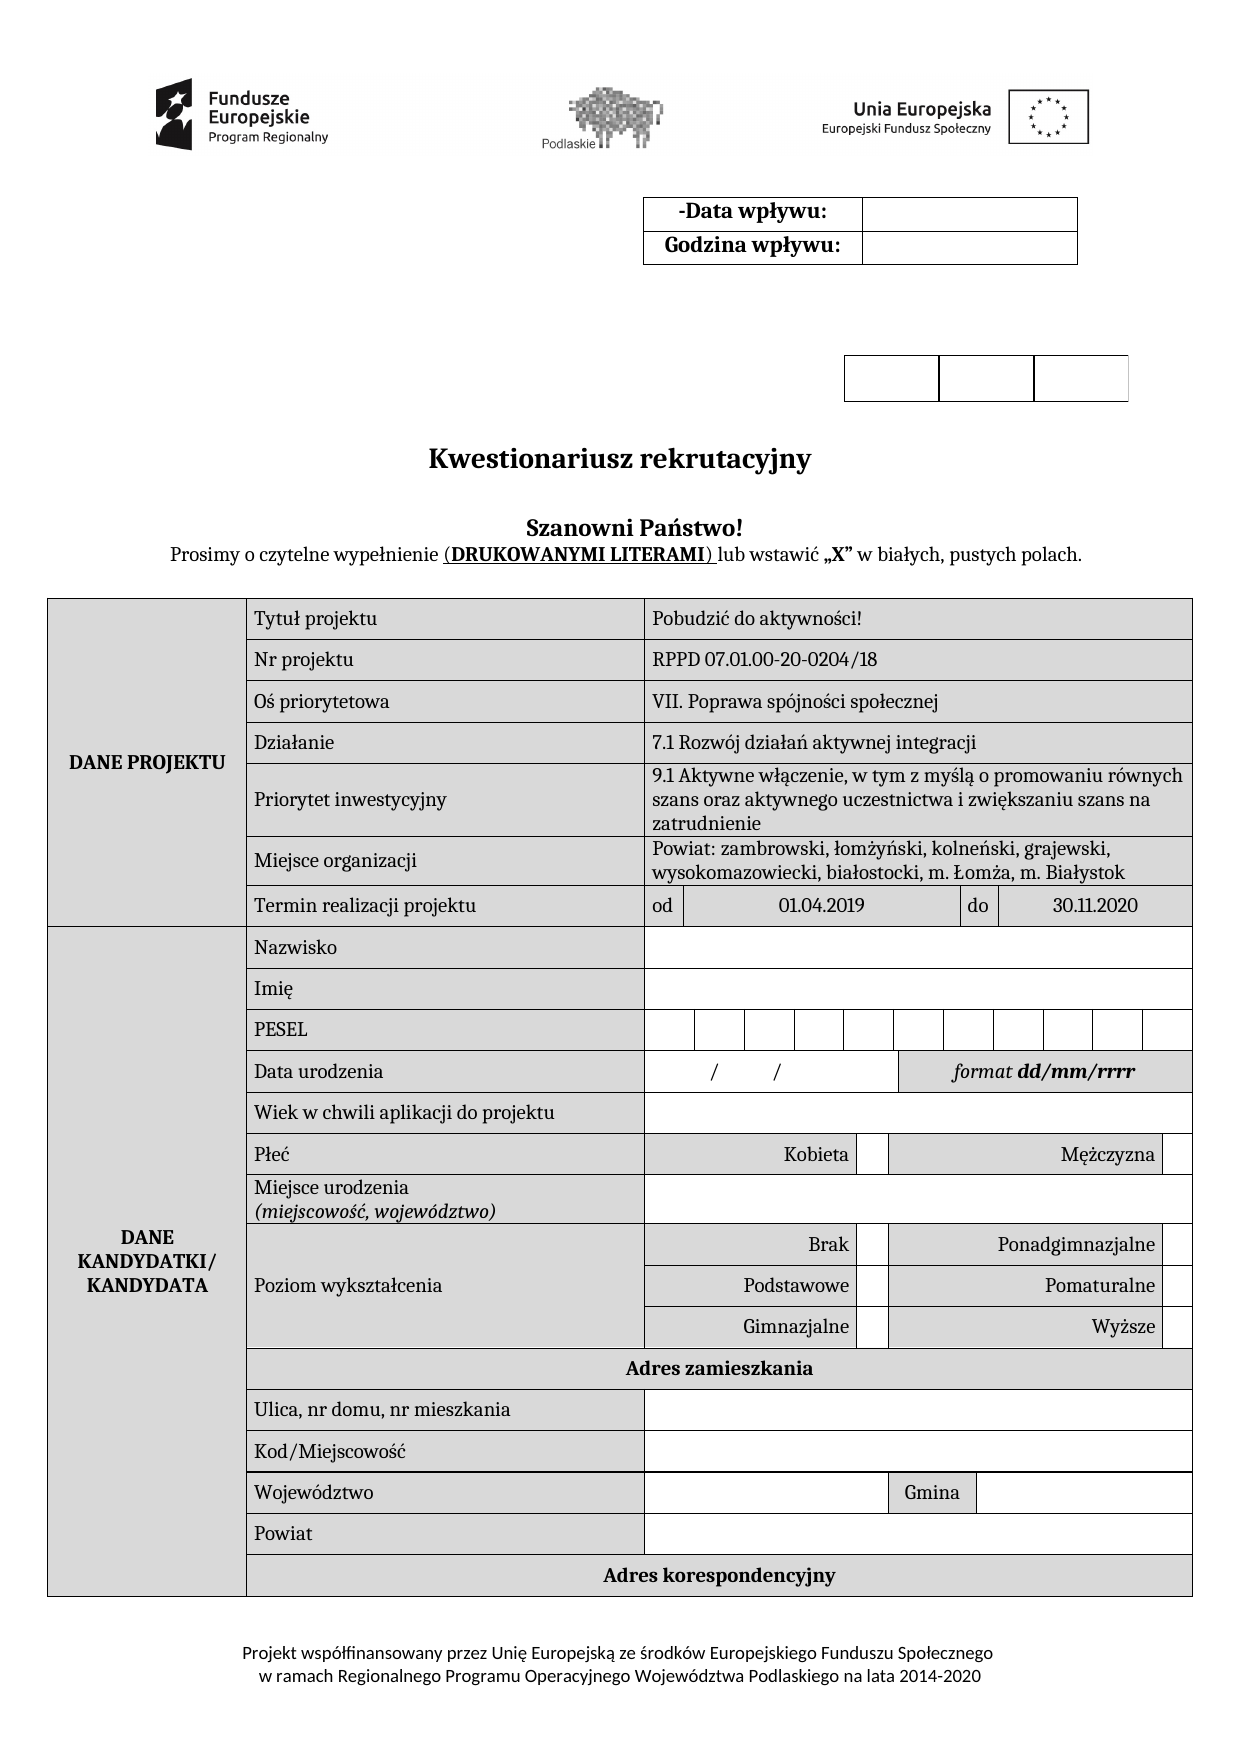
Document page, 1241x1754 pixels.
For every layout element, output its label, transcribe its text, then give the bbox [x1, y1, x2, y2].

table_cell Poziom wykształcenia [247, 1224, 644, 1347]
table_cell [863, 232, 1077, 264]
table_cell [857, 1134, 888, 1174]
table_cell Powiat [247, 1514, 644, 1554]
table_cell Płeć [247, 1134, 644, 1174]
table_cell VII. Poprawa spójności społecznej [645, 681, 1192, 722]
table_header DANE PROJEKTU [48, 599, 246, 926]
table_cell Data urodzenia [247, 1051, 644, 1092]
title Kwestionariusz rekrutacyjny [148, 442, 1093, 476]
table_cell Miejsce organizacji [247, 837, 644, 885]
table_cell [1044, 1010, 1092, 1050]
title Prosimy o czytelne wypełnienie (DRUKOWANYMI LITERAMI) lub wstawić „X” w białych, pustych polach. [91, 542, 1160, 566]
table_cell [857, 1224, 888, 1265]
table_cell [645, 1473, 888, 1513]
table_cell od [645, 886, 683, 926]
table_cell [1163, 1224, 1192, 1265]
table_cell Priorytet inwestycyjny [247, 764, 644, 836]
table_header [863, 198, 1077, 231]
table_cell Godzina wpływu: [644, 232, 862, 264]
table_cell 01.04.2019 [684, 886, 960, 926]
table_cell [645, 1431, 1192, 1471]
table_cell Nazwisko [247, 927, 644, 968]
table_cell Miejsce urodzenia (miejscowość, województwo) [247, 1175, 644, 1223]
table_cell [977, 1473, 1192, 1513]
table_cell 9.1 Aktywne włączenie, w tym z myślą o promowaniu równych szans oraz aktywnego uczestnictwa i zwiększaniu szans na zatrudnienie [645, 764, 1192, 836]
table_cell Wiek w chwili aplikacji do projektu [247, 1093, 644, 1133]
table_cell Działanie [247, 723, 644, 763]
table_cell [695, 1010, 744, 1050]
table_cell DANE KANDYDATKI/ KANDYDATA [48, 927, 246, 1596]
table_cell 30.11.2020 [999, 886, 1192, 926]
table_cell Kobieta [645, 1134, 856, 1174]
table_cell Gmina [889, 1473, 976, 1513]
table_cell [645, 1514, 1192, 1554]
table_cell Gimnazjalne [645, 1307, 856, 1347]
picture [147, 73, 1093, 156]
table_cell Województwo [247, 1473, 644, 1513]
table_cell [894, 1010, 943, 1050]
table_cell Brak [645, 1224, 856, 1265]
table_cell Powiat: zambrowski, łomżyński, kolneński, grajewski, wysokomazowiecki, białostocki, m. Łomża, m. Białystok [645, 837, 1192, 885]
table_cell [645, 969, 1192, 1009]
table_cell [645, 1175, 1192, 1223]
table_cell Ponadgimnazjalne [889, 1224, 1162, 1265]
table_cell [857, 1266, 888, 1306]
table_header Pobudzić do aktywności! [645, 599, 1192, 639]
table_cell [745, 1010, 794, 1050]
table_cell [857, 1307, 888, 1347]
table_cell [645, 1010, 694, 1050]
table_cell [944, 1010, 993, 1050]
table_cell [645, 927, 1192, 968]
table_cell 7.1 Rozwój działań aktywnej integracji [645, 723, 1192, 763]
table_cell Adres zamieszkania [247, 1349, 1192, 1389]
table_cell [645, 1390, 1192, 1430]
table_cell Adres korespondencyjny [247, 1555, 1192, 1596]
table_cell _____ / _____/_____________ [645, 1051, 898, 1092]
table_cell [1163, 1307, 1192, 1347]
table_header -Data wpływu: [644, 198, 862, 231]
table_cell Podstawowe [645, 1266, 856, 1306]
table_cell do [961, 886, 998, 926]
table_cell RPPD 07.01.00-20-0204/18 [645, 640, 1192, 680]
table_cell [645, 1093, 1192, 1133]
table_cell format dd/mm/rrrr [899, 1051, 1192, 1092]
table_cell Kod/Miejscowość [247, 1431, 644, 1471]
table_cell [1163, 1266, 1192, 1306]
table_cell Ulica, nr domu, nr mieszkania [247, 1390, 644, 1430]
table_cell [1143, 1010, 1192, 1050]
table_cell PESEL [247, 1010, 644, 1050]
table_header Tytuł projektu [247, 599, 644, 639]
table_cell [1163, 1134, 1192, 1174]
table_cell [844, 1010, 893, 1050]
table_cell Wyższe [889, 1307, 1162, 1347]
table_cell Oś priorytetowa [247, 681, 644, 722]
table_cell [795, 1010, 843, 1050]
table_cell Pomaturalne [889, 1266, 1162, 1306]
title Szanowni Państwo! [91, 514, 1179, 542]
table_cell Nr projektu [247, 640, 644, 680]
table_cell Mężczyzna [889, 1134, 1162, 1174]
table_cell Termin realizacji projektu [247, 886, 644, 926]
table_cell [994, 1010, 1043, 1050]
table_cell [1093, 1010, 1142, 1050]
table_cell Imię [247, 969, 644, 1009]
